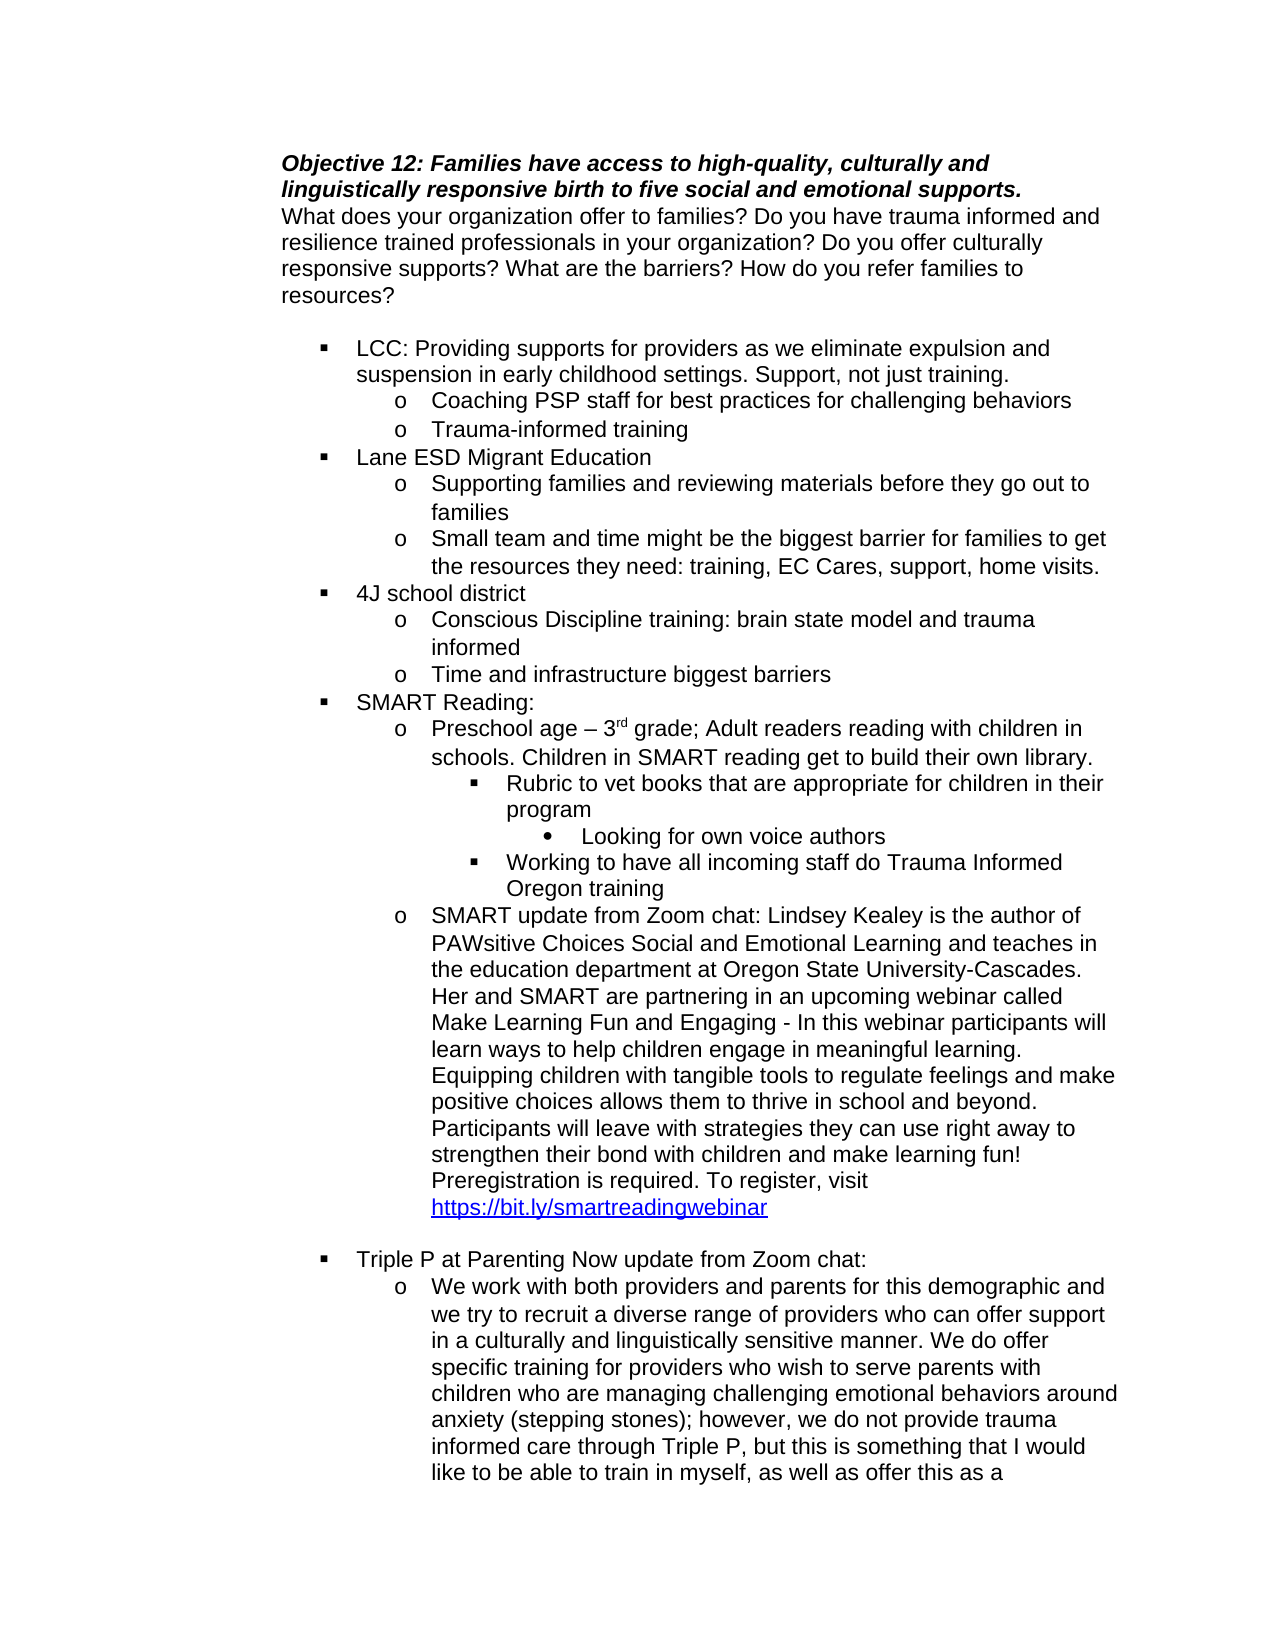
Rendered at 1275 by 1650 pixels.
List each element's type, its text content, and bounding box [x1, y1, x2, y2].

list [394, 1273, 1125, 1486]
text Objective 12: Families have access to high-quality, culturally and linguistically responsive birth to five social and emotional supports. [281, 150, 1125, 203]
list Triple P at Parenting Now update from Zoom chat: [319, 1246, 1125, 1273]
list Coaching PSP staff for best practices for challenging behaviors [394, 387, 1125, 416]
list Working to have all incoming staff do Trauma Informed Oregon training [469, 849, 1125, 902]
list Time and infrastructure biggest barriers [394, 661, 1125, 689]
list 4J school district [319, 579, 1125, 606]
text What does your organization offer to families? Do you have trauma informed and resilience trained professionals in your organization? Do you offer culturally responsive supports? What are the barriers? How do you refer families to resources? [281, 203, 1125, 308]
list Looking for own voice authors [544, 823, 1125, 849]
list Trauma-informed training [394, 416, 1125, 444]
list Preschool age – 3rd grade; Adult readers reading with children in schools. Children in SMART reading get to build their own library. [394, 715, 1125, 770]
list LCC: Providing supports for providers as we eliminate expulsion and suspension in early childhood settings. Support, not just training. [319, 334, 1125, 387]
list Rubric to vet books that are appropriate for children in their program [469, 770, 1125, 823]
list SMART Reading: [319, 689, 1125, 715]
list Conscious Discipline training: brain state model and trauma informed [394, 606, 1125, 661]
list Lane ESD Migrant Education [319, 444, 1125, 470]
list SMART update from Zoom chat: Lindsey Kealey is the author of PAWsitive Choices Social and Emotional Learning and teaches in the education department at Oregon State University-Cascades. Her and SMART are partnering in an upcoming webinar called Make Learning Fun and Engaging - In this webinar participants will learn ways to help children engage in meaningful learning. Equipping children with tangible tools to regulate feelings and make positive choices allows them to thrive in school and beyond. Participants will leave with strategies they can use right away to strengthen their bond with children and make learning fun! Preregistration is required. To register, visit https://bit.ly/smartreadingwebinar [394, 902, 1125, 1220]
list Supporting families and reviewing materials before they go out to families [394, 470, 1125, 525]
list Small team and time might be the biggest barrier for families to get the resources they need: training, EC Cares, support, home visits. [394, 525, 1125, 579]
